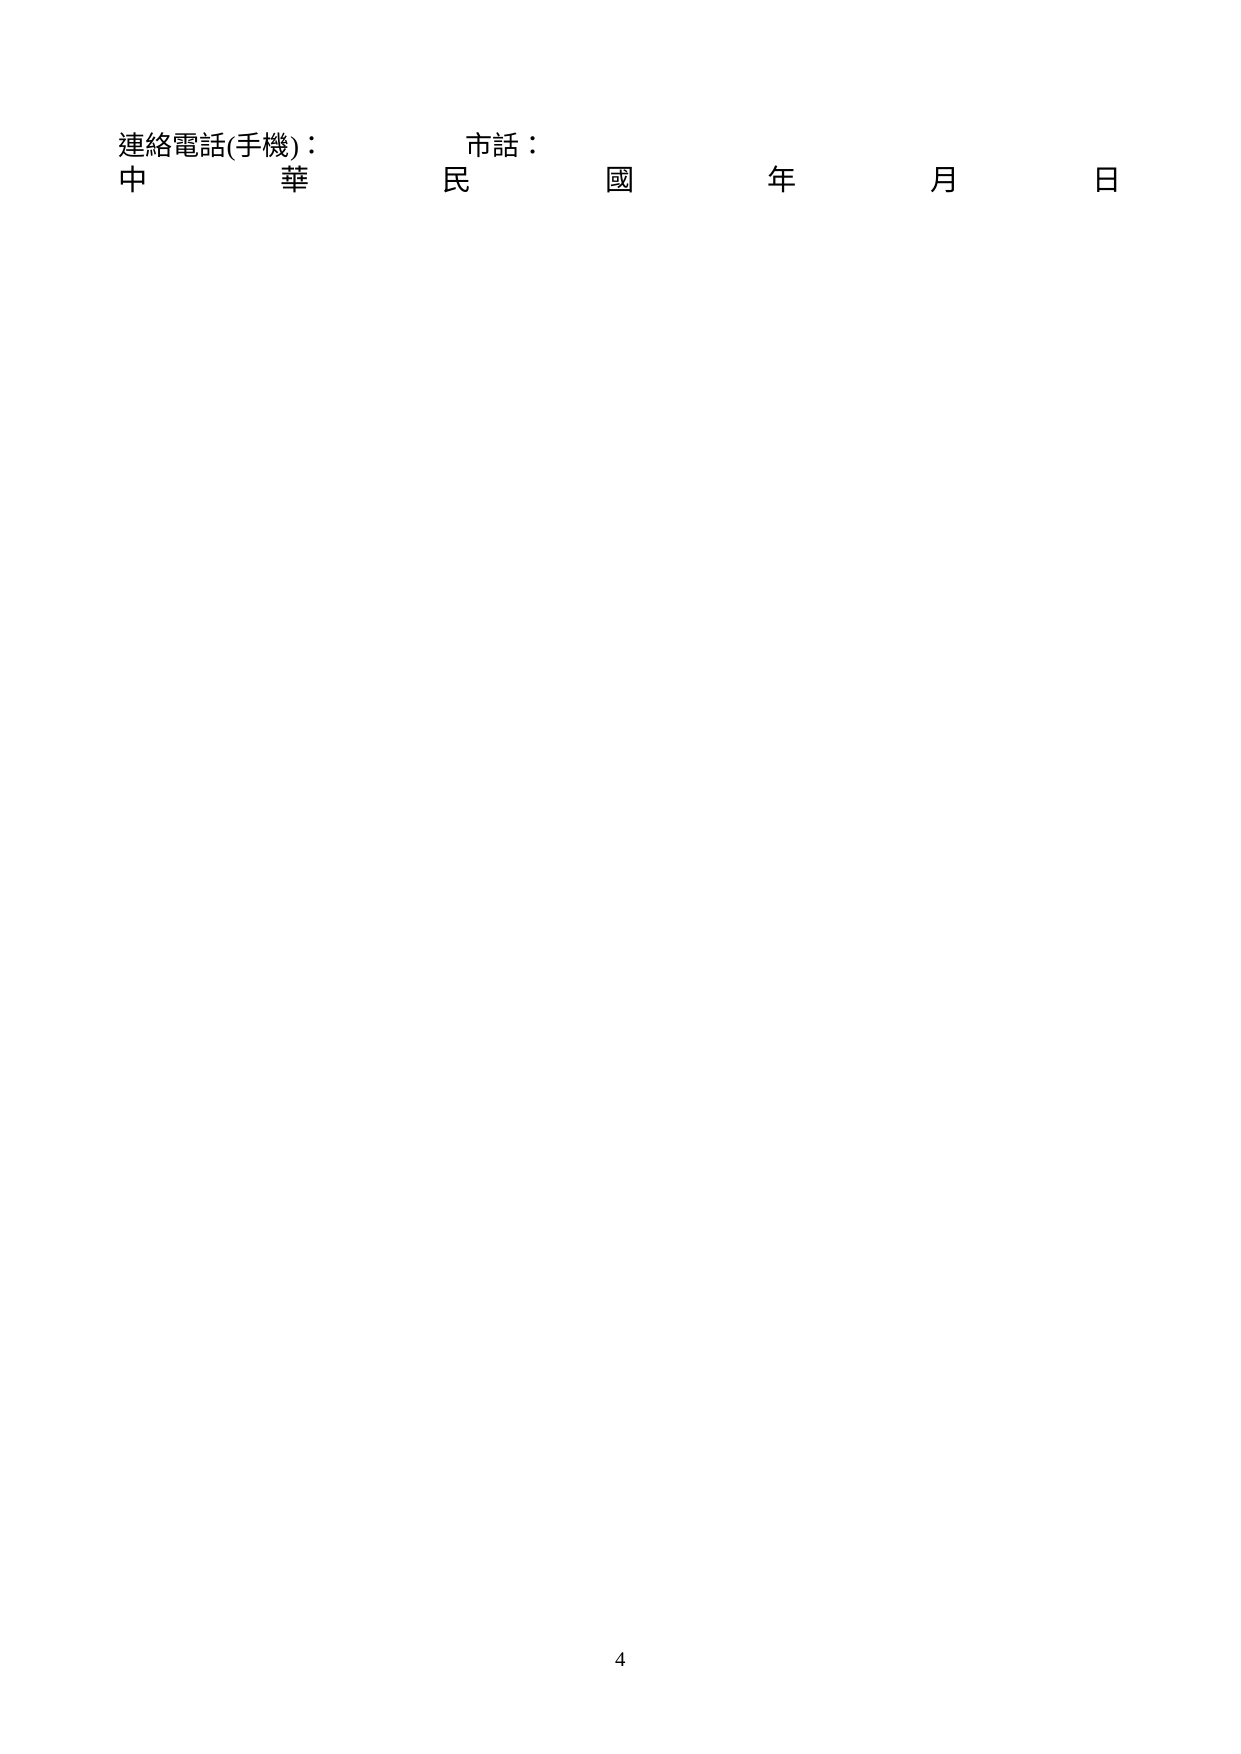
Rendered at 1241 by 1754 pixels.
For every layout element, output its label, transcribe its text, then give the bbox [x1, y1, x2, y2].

text 中 華 民 國 年 月 日 [118, 162, 1122, 198]
text 連絡電話(手機)： 市話： [118, 127, 1122, 162]
